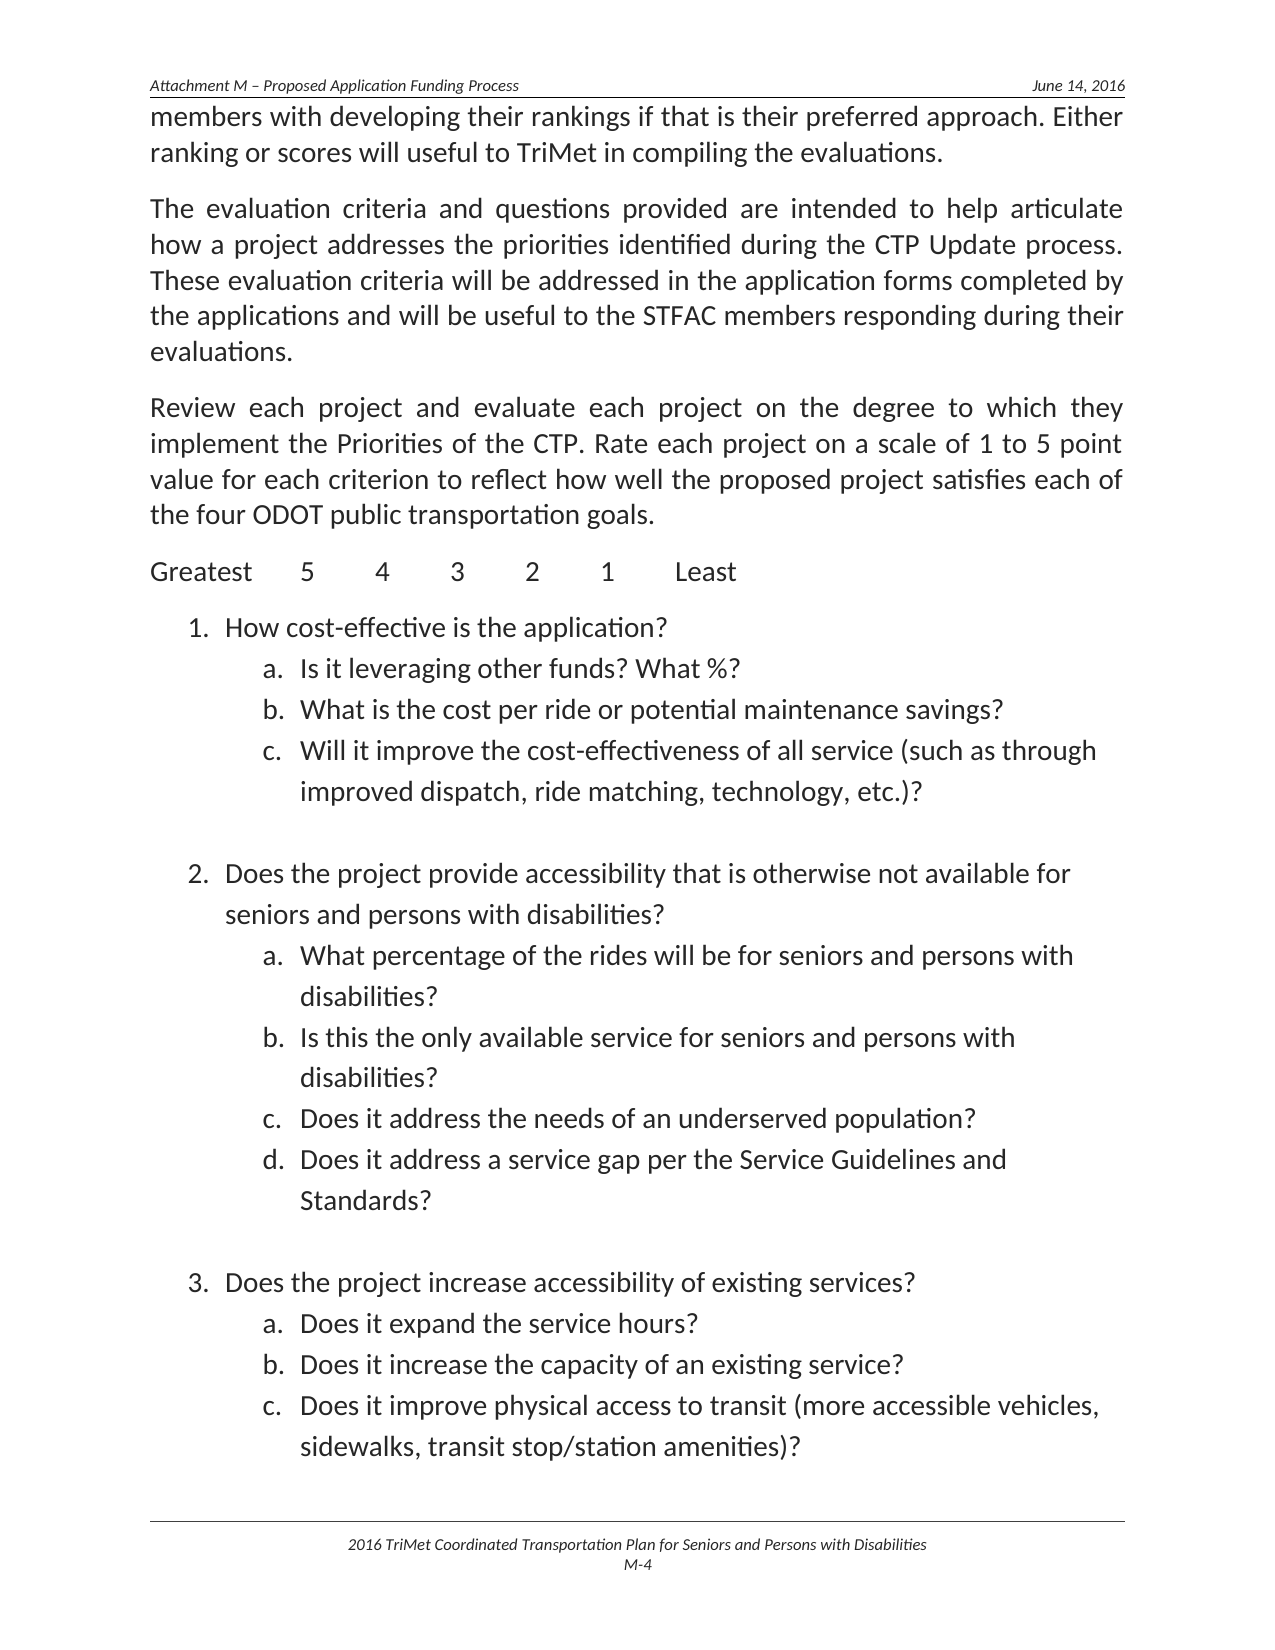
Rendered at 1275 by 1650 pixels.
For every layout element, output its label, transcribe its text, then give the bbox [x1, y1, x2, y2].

list Does it improve physical access to transit (more accessible vehicles, sidewalks, transit stop/station amenities)? [262, 1387, 1125, 1464]
text The evaluation criteria and questions provided are intended to help articulate how a project addresses the priorities identified during the CTP Update process. These evaluation criteria will be addressed in the application forms completed by the applications and will be useful to the STFAC members responding during their evaluations. [150, 191, 1125, 369]
list Does it address the needs of an underserved population? [262, 1101, 1125, 1136]
list What is the cost per ride or potential maintenance savings? [262, 691, 1125, 727]
list Does the project provide accessibility that is otherwise not available for seniors and persons with disabilities? [187, 855, 1125, 931]
text Review each project and evaluate each project on the degree to which they implement the Priorities of the CTP. Rate each project on a scale of 1 to 5 point value for each criterion to reflect how well the proposed project satisfies each of the four ODOT public transportation goals. [150, 389, 1125, 532]
list Is it leveraging other funds? What %? [262, 650, 1125, 686]
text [150, 98, 1125, 170]
list Will it improve the cost-effectiveness of all service (such as through improved dispatch, ride matching, technology, etc.)? [262, 732, 1125, 849]
list Does it expand the service hours? [262, 1305, 1125, 1341]
list Is this the only available service for seniors and persons with disabilities? [262, 1019, 1125, 1095]
list Does it increase the capacity of an existing service? [262, 1346, 1125, 1382]
list Does it address a service gap per the Service Guidelines and Standards? [262, 1141, 1125, 1259]
list How cost-effective is the application? [187, 609, 1125, 645]
text Greatest 5 4 3 2 1 Least [150, 553, 1125, 588]
list Does the project increase accessibility of existing services? [187, 1264, 1125, 1300]
list What percentage of the rides will be for seniors and persons with disabilities? [262, 937, 1125, 1013]
